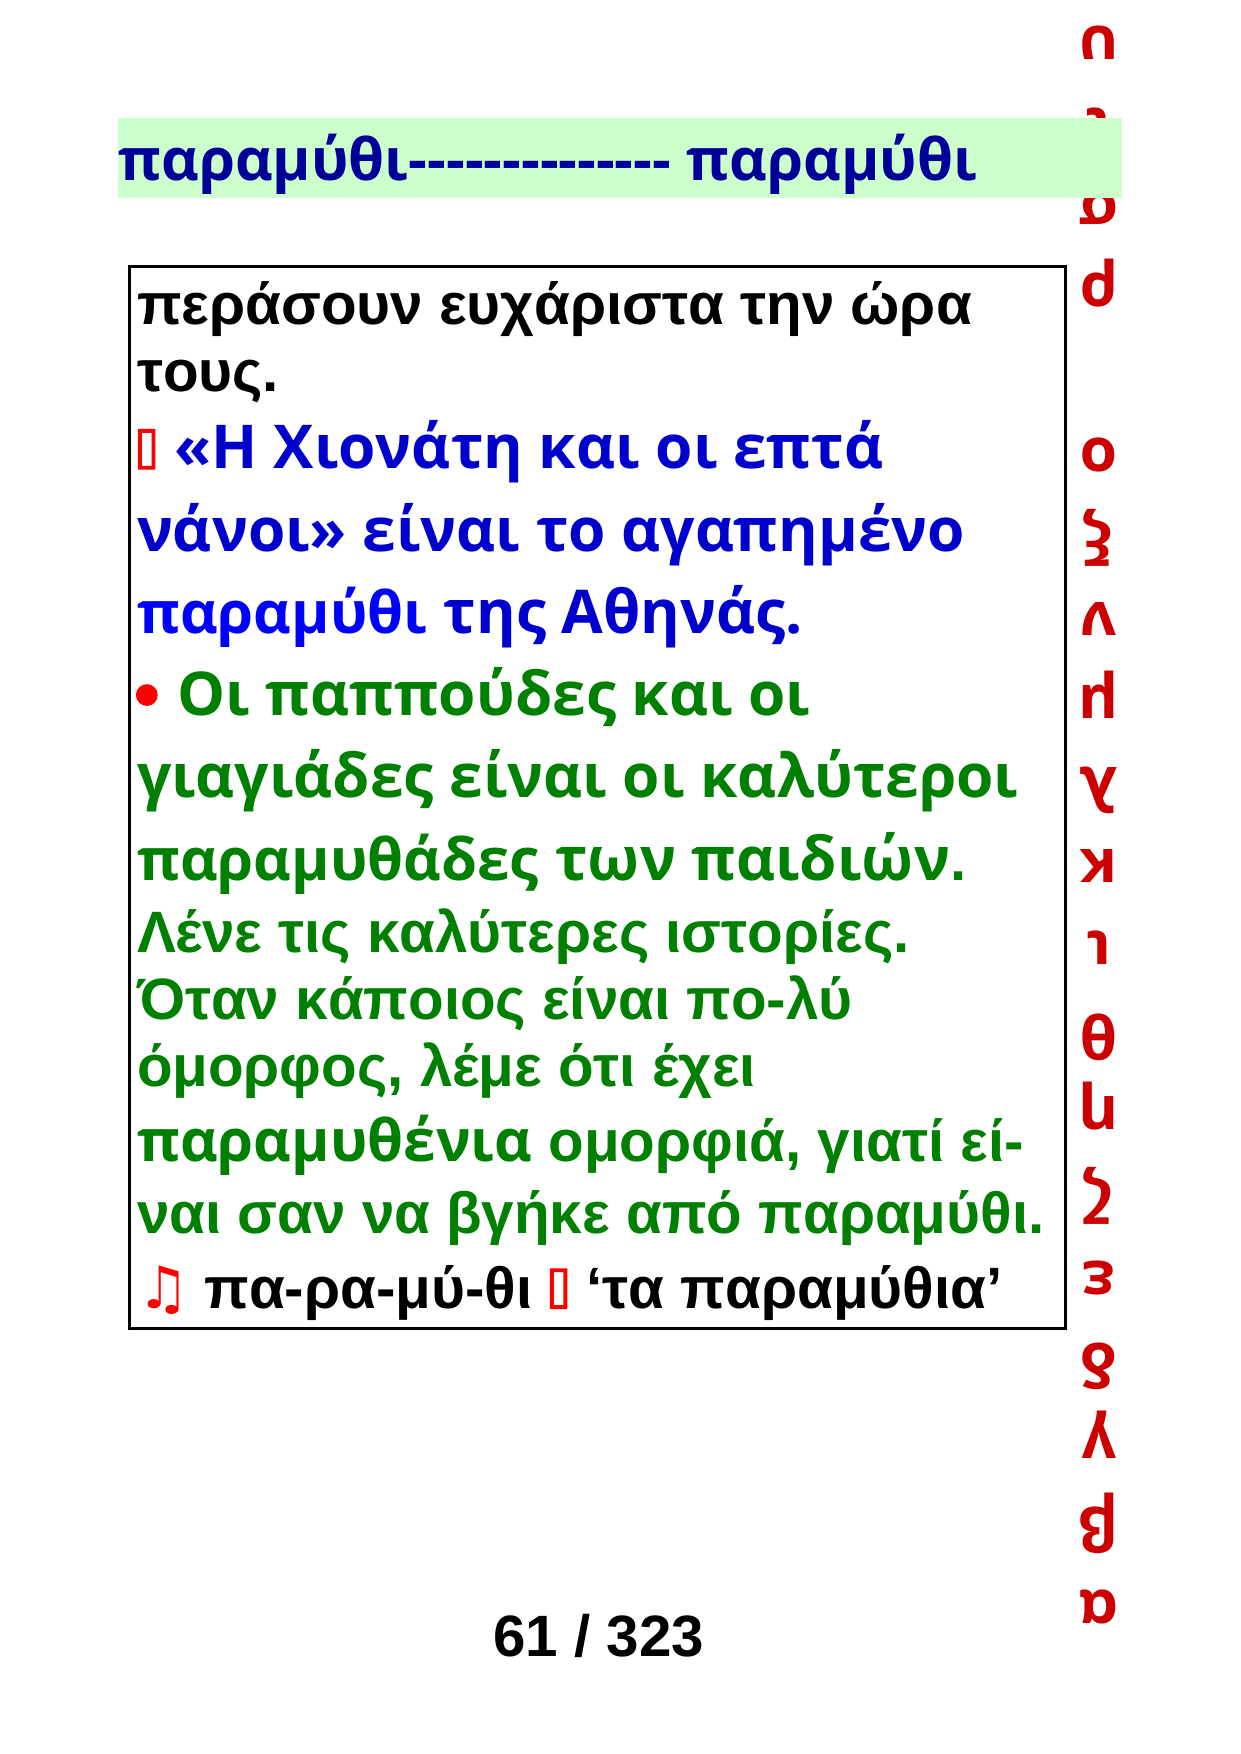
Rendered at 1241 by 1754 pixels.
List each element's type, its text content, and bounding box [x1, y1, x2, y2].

text ♫ πα-ρα-μύ-θι ‘τα παραμύθια’ [131, 1240, 1064, 1327]
text παραμύθι-------------- παραμύθι [118, 118, 1122, 198]
text Οι παππούδες και οι γιαγιάδες είναι οι καλύτεροι παραμυθάδες των παιδιών. Λένε τις καλύτερες ιστορίες. Όταν κάποιος είναι πο-λύ όμορφος, λέμε ότι έχει παραμυθένια ομορφιά, γιατί εί-ναι σαν να βγήκε από παραμύθι. [131, 646, 1064, 1240]
text «Η Χιονάτη και οι επτά νάνοι» είναι το αγαπημένο παραμύθι της Αθηνάς. [131, 399, 1064, 646]
text περάσουν ευχάριστα την ώρα τους. [131, 268, 1064, 399]
